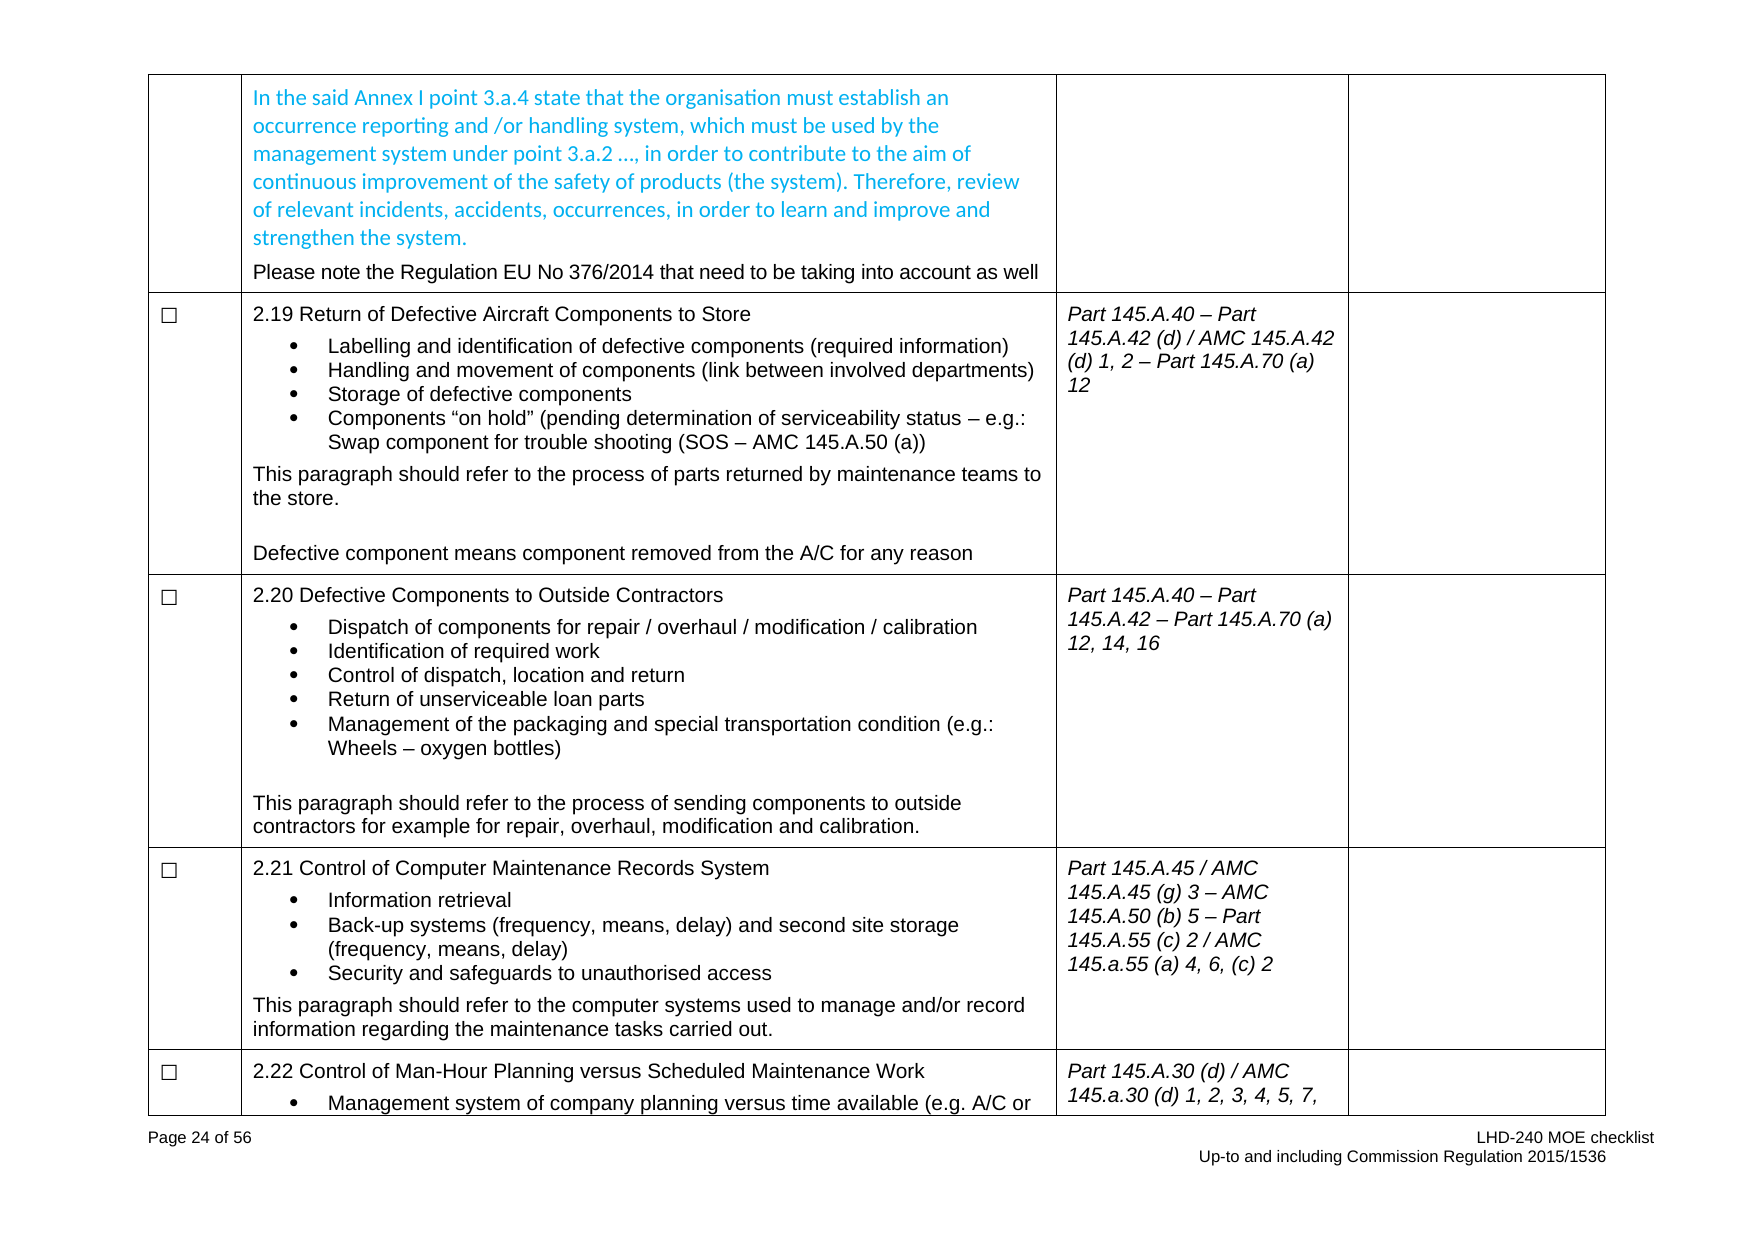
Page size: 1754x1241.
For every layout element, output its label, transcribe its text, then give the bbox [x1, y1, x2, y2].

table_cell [1057, 75, 1348, 292]
table_cell Part 145.A.40 – Part 145.A.42 – Part 145.A.70 (a) 12, 14, 16 [1057, 575, 1348, 847]
table_cell Part 145.A.40 – Part 145.A.42 (d) / AMC 145.A.42 (d) 1, 2 – Part 145.A.70 (a) 12 [1057, 293, 1348, 573]
table_cell [1349, 293, 1605, 573]
table_cell [1349, 1050, 1605, 1115]
table_cell [1349, 848, 1605, 1049]
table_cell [1057, 1050, 1348, 1115]
table_cell 2.19 Return of Defective Aircraft Components to Store Labelling and identification of defective components (required information) Handling and movement of components (link between involved departments) Storage of defective components Components “on hold” (pending determination of serviceability status – e.g.: Swap component for trouble shooting (SOS – AMC 145.A.50 (a)) This paragraph should refer to the process of parts returned by maintenance teams to the store. Defective component means component removed from the A/C for any reason [242, 293, 1056, 573]
table_cell 2.20 Defective Components to Outside Contractors Dispatch of components for repair / overhaul / modification / calibration Identification of required work Control of dispatch, location and return Return of unserviceable loan parts Management of the packaging and special transportation condition (e.g.: Wheels – oxygen bottles) This paragraph should refer to the process of sending components to outside contractors for example for repair, overhaul, modification and calibration. [242, 575, 1056, 847]
table_cell [1349, 575, 1605, 847]
table_cell Part 145.A.45 / AMC 145.A.45 (g) 3 – AMC 145.A.50 (b) 5 – Part 145.A.55 (c) 2 / AMC 145.a.55 (a) 4, 6, (c) 2 [1057, 848, 1348, 1049]
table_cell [242, 75, 1056, 292]
table_cell [1349, 75, 1605, 292]
table_cell 2.21 Control of Computer Maintenance Records System Information retrieval Back-up systems (frequency, means, delay) and second site storage (frequency, means, delay) Security and safeguards to unauthorised access This paragraph should refer to the computer systems used to manage and/or record information regarding the maintenance tasks carried out. [242, 848, 1056, 1049]
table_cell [242, 1050, 1056, 1115]
